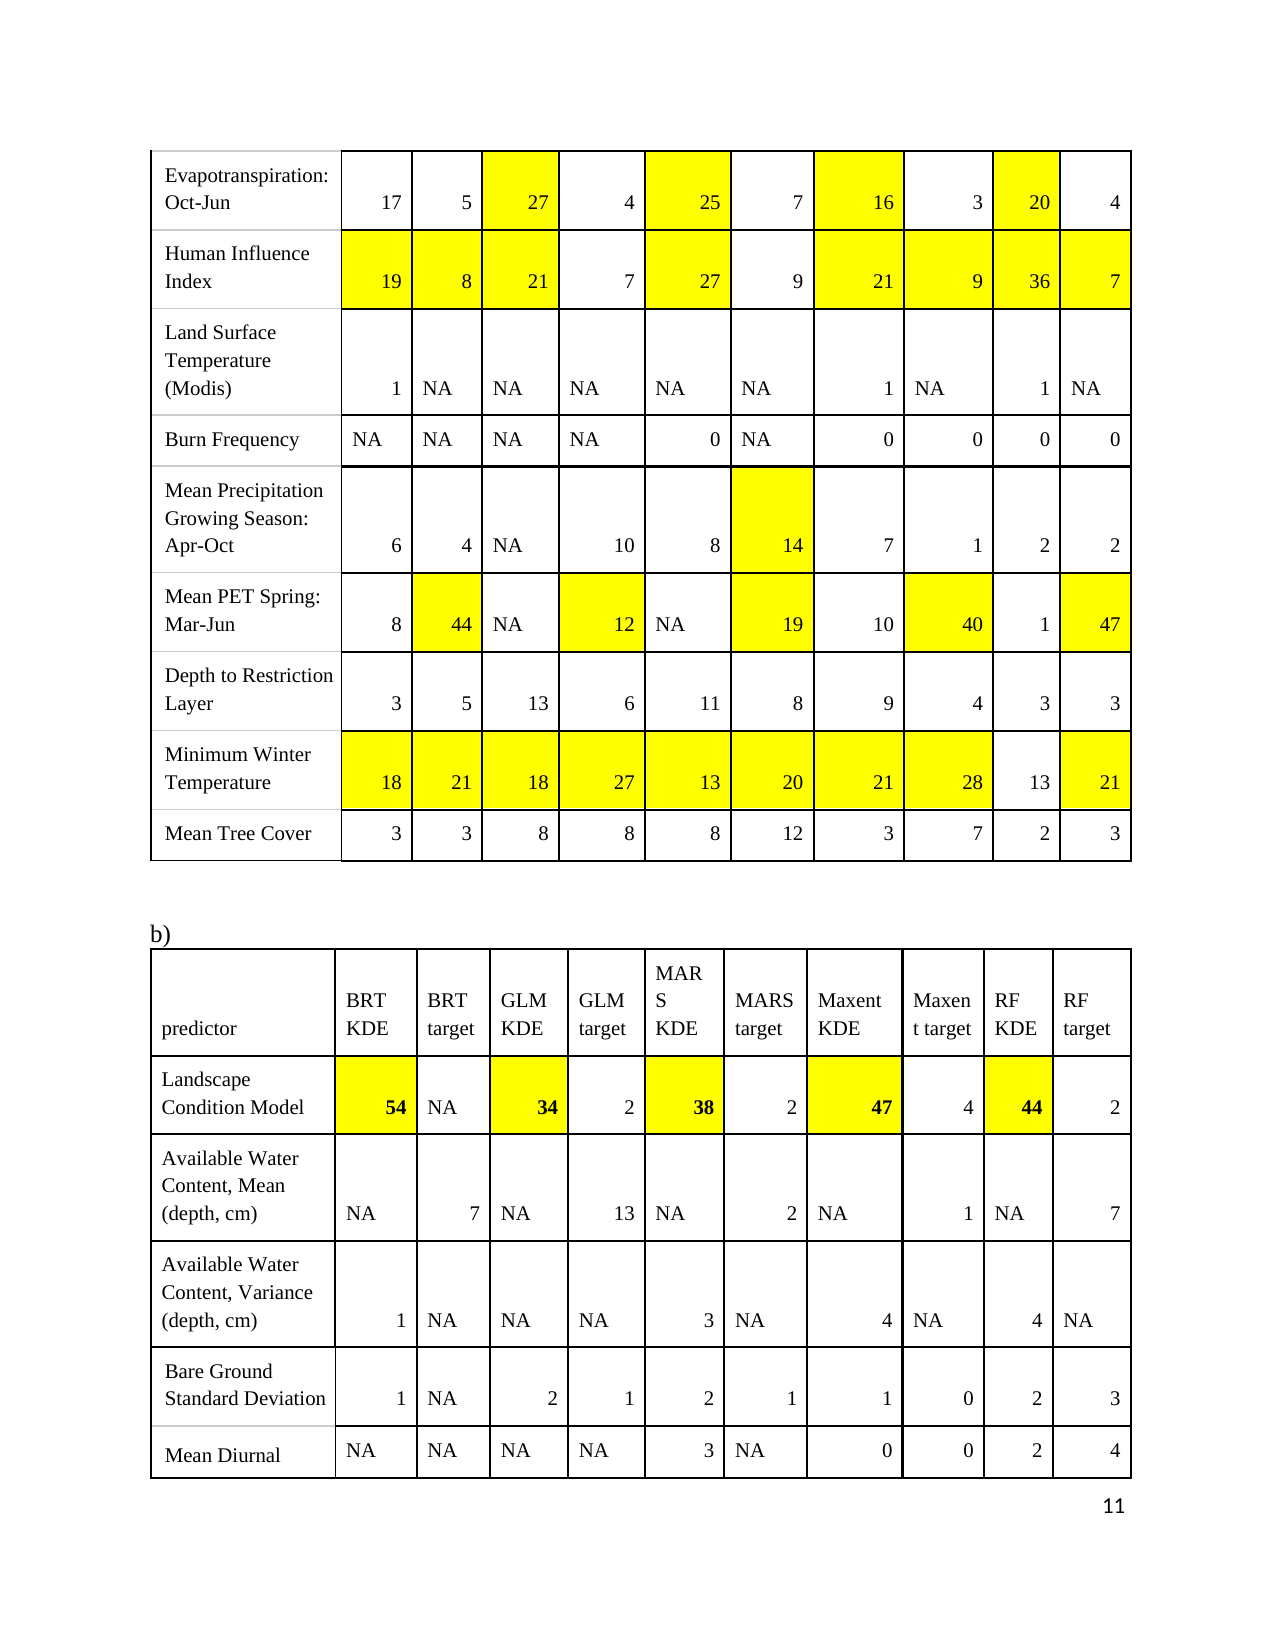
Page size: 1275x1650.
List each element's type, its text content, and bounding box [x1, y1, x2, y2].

table_header GLM target [569, 950, 644, 1054]
table_cell 0 [905, 416, 992, 465]
table_cell 8 [413, 231, 481, 308]
table_cell 38 [646, 1057, 723, 1133]
table_cell 36 [994, 231, 1059, 308]
table_cell NA [418, 1348, 489, 1425]
table_cell 13 [646, 732, 730, 808]
table_cell 1 [336, 1348, 416, 1425]
table_cell Mean PET Spring: Mar-Jun [152, 573, 341, 651]
table_cell 34 [491, 1057, 567, 1133]
table_cell 1 [905, 468, 992, 572]
table_cell 6 [560, 653, 644, 729]
table_cell 2 [985, 1348, 1052, 1425]
table_cell 3 [342, 811, 411, 860]
table_header RF KDE [985, 950, 1052, 1054]
table_cell NA [569, 1242, 644, 1346]
table_cell Available Water Content, Variance (depth, cm) [152, 1242, 334, 1346]
table_cell NA [646, 1135, 723, 1240]
table_cell NA [560, 310, 644, 414]
table_cell 7 [418, 1135, 489, 1240]
table_cell 1 [904, 1135, 983, 1240]
table_cell 3 [1061, 653, 1130, 729]
table_cell NA [491, 1135, 567, 1240]
table_cell NA [418, 1242, 489, 1346]
table_cell NA [725, 1242, 806, 1346]
table_cell 1 [342, 310, 411, 414]
table_cell 47 [808, 1057, 901, 1133]
table_cell 44 [413, 574, 481, 651]
table_cell Burn Frequency [152, 416, 341, 465]
table_cell 3 [815, 811, 903, 860]
table_cell 0 [815, 416, 903, 465]
table_cell 8 [560, 811, 644, 860]
table_cell 2 [491, 1348, 567, 1425]
table_cell 4 [985, 1242, 1052, 1346]
table_cell Mean Tree Cover [152, 810, 341, 860]
table_cell 7 [560, 231, 644, 308]
table_cell NA [569, 1427, 644, 1477]
table_cell 0 [808, 1427, 901, 1477]
table_cell 10 [560, 468, 644, 572]
table_cell NA [646, 574, 730, 651]
table_cell 17 [342, 152, 411, 229]
table_cell 18 [483, 732, 558, 808]
table_cell 21 [815, 231, 903, 308]
table_cell 27 [560, 732, 644, 808]
table_cell 2 [569, 1057, 644, 1133]
table_cell 19 [732, 574, 813, 651]
table_cell NA [413, 310, 481, 414]
table_cell 18 [342, 732, 411, 808]
table_header Maxent target [904, 950, 983, 1054]
table_cell 1 [815, 310, 903, 414]
table_cell 3 [342, 653, 411, 729]
table_cell 44 [985, 1057, 1052, 1133]
table_cell 0 [1061, 416, 1130, 465]
table_cell NA [336, 1427, 416, 1477]
table_cell 54 [336, 1057, 416, 1133]
table_cell Available Water Content, Mean (depth, cm) [152, 1135, 334, 1240]
table_cell NA [725, 1427, 806, 1477]
table_cell 8 [732, 653, 813, 729]
table_cell 21 [483, 231, 558, 308]
table_header MARS target [725, 950, 806, 1054]
table_cell 9 [815, 653, 903, 729]
table_cell 13 [994, 732, 1059, 808]
table_header GLM KDE [491, 950, 567, 1054]
table_cell NA [560, 416, 644, 465]
table_cell 2 [994, 811, 1059, 860]
table_cell Human Influence Index [152, 231, 341, 308]
table_cell 5 [413, 152, 481, 229]
table_header BRT target [418, 950, 489, 1054]
table_cell 7 [732, 152, 813, 229]
table_cell 27 [483, 152, 558, 229]
table_cell 4 [904, 1057, 983, 1133]
table_cell NA [342, 416, 411, 465]
table_cell 1 [569, 1348, 644, 1425]
table_cell 3 [1054, 1348, 1130, 1425]
table_cell NA [732, 310, 813, 414]
table_cell 2 [646, 1348, 723, 1425]
table_cell 19 [342, 231, 411, 308]
table_cell 4 [905, 653, 992, 729]
table_cell 2 [725, 1057, 806, 1133]
table_cell 20 [994, 152, 1059, 229]
table_cell Bare Ground Standard Deviation [152, 1348, 335, 1425]
table_cell Minimum Winter Temperature [152, 731, 341, 808]
table_cell 6 [342, 468, 411, 572]
table_cell Evapotranspiration: Oct-Jun [152, 152, 341, 229]
table_cell 25 [646, 152, 730, 229]
table_cell 1 [725, 1348, 806, 1425]
table_cell NA [336, 1135, 416, 1240]
table_header MARS KDE [646, 950, 723, 1054]
table_cell NA [483, 574, 558, 651]
table_cell 13 [569, 1135, 644, 1240]
table_cell 47 [1061, 574, 1130, 651]
table_cell 4 [1061, 152, 1130, 229]
table_cell NA [483, 468, 558, 572]
table_cell NA [985, 1135, 1052, 1240]
table_cell NA [646, 310, 730, 414]
table_cell 4 [560, 152, 644, 229]
table_cell 3 [646, 1427, 723, 1477]
table_cell 21 [413, 732, 481, 808]
table_cell 8 [646, 811, 730, 860]
table_cell Mean Precipitation Growing Season: Apr-Oct [152, 467, 341, 572]
table_cell 2 [725, 1135, 806, 1240]
table_cell 1 [994, 310, 1059, 414]
table_cell NA [483, 416, 558, 465]
table_cell NA [483, 310, 558, 414]
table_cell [152, 1427, 335, 1477]
table_cell 10 [815, 574, 903, 651]
table_cell 8 [483, 811, 558, 860]
table_cell 2 [985, 1427, 1052, 1477]
table_cell 28 [905, 732, 992, 808]
table_cell 13 [483, 653, 558, 729]
table_cell 0 [646, 416, 730, 465]
table_cell 16 [815, 152, 903, 229]
table_cell 9 [732, 231, 813, 308]
table_cell NA [905, 310, 992, 414]
table_cell 11 [646, 653, 730, 729]
table_cell 2 [1054, 1057, 1130, 1133]
table_cell NA [418, 1427, 489, 1477]
table_header BRT KDE [336, 950, 416, 1054]
table_cell 8 [342, 574, 411, 651]
table_header Maxent KDE [808, 950, 901, 1054]
table_cell NA [1054, 1242, 1130, 1346]
table_cell 3 [905, 152, 992, 229]
table_cell 1 [994, 574, 1059, 651]
table_cell 27 [646, 231, 730, 308]
table_cell 4 [1054, 1427, 1130, 1477]
table_cell NA [418, 1057, 489, 1133]
table_cell 40 [905, 574, 992, 651]
table_cell 1 [808, 1348, 901, 1425]
table_cell 0 [904, 1348, 983, 1425]
table_cell 3 [994, 653, 1059, 729]
table_cell 8 [646, 468, 730, 572]
text b) [150, 919, 1125, 948]
table_cell 14 [732, 468, 813, 572]
table_cell 12 [560, 574, 644, 651]
table_cell 2 [994, 468, 1059, 572]
table_cell 7 [815, 468, 903, 572]
table_cell 9 [905, 231, 992, 308]
table_cell 20 [732, 732, 813, 808]
table_cell 7 [905, 811, 992, 860]
table_cell NA [413, 416, 481, 465]
table_cell NA [808, 1135, 901, 1240]
table_cell NA [491, 1242, 567, 1346]
table_cell 3 [1061, 811, 1130, 860]
table_cell 4 [413, 468, 481, 572]
table_cell 0 [904, 1427, 983, 1477]
table_cell NA [732, 416, 813, 465]
table_header RF target [1054, 950, 1130, 1054]
table_cell 7 [1061, 231, 1130, 308]
table_cell 21 [1061, 732, 1130, 808]
table_cell 5 [413, 653, 481, 729]
table_cell NA [904, 1242, 983, 1346]
table_cell NA [1061, 310, 1130, 414]
table_cell 7 [1054, 1135, 1130, 1240]
table_cell Depth to Restriction Layer [152, 652, 341, 729]
table_header predictor [152, 950, 334, 1054]
table_cell 12 [732, 811, 813, 860]
table_cell 1 [336, 1242, 416, 1346]
table_cell 4 [808, 1242, 901, 1346]
table_cell 3 [646, 1242, 723, 1346]
table_cell Land Surface Temperature (Modis) [152, 309, 341, 414]
table_cell NA [491, 1427, 567, 1477]
table_cell 3 [413, 811, 481, 860]
table_cell Landscape Condition Model [152, 1057, 334, 1133]
table_cell 21 [815, 732, 903, 808]
table_cell 0 [994, 416, 1059, 465]
table_cell 2 [1061, 468, 1130, 572]
